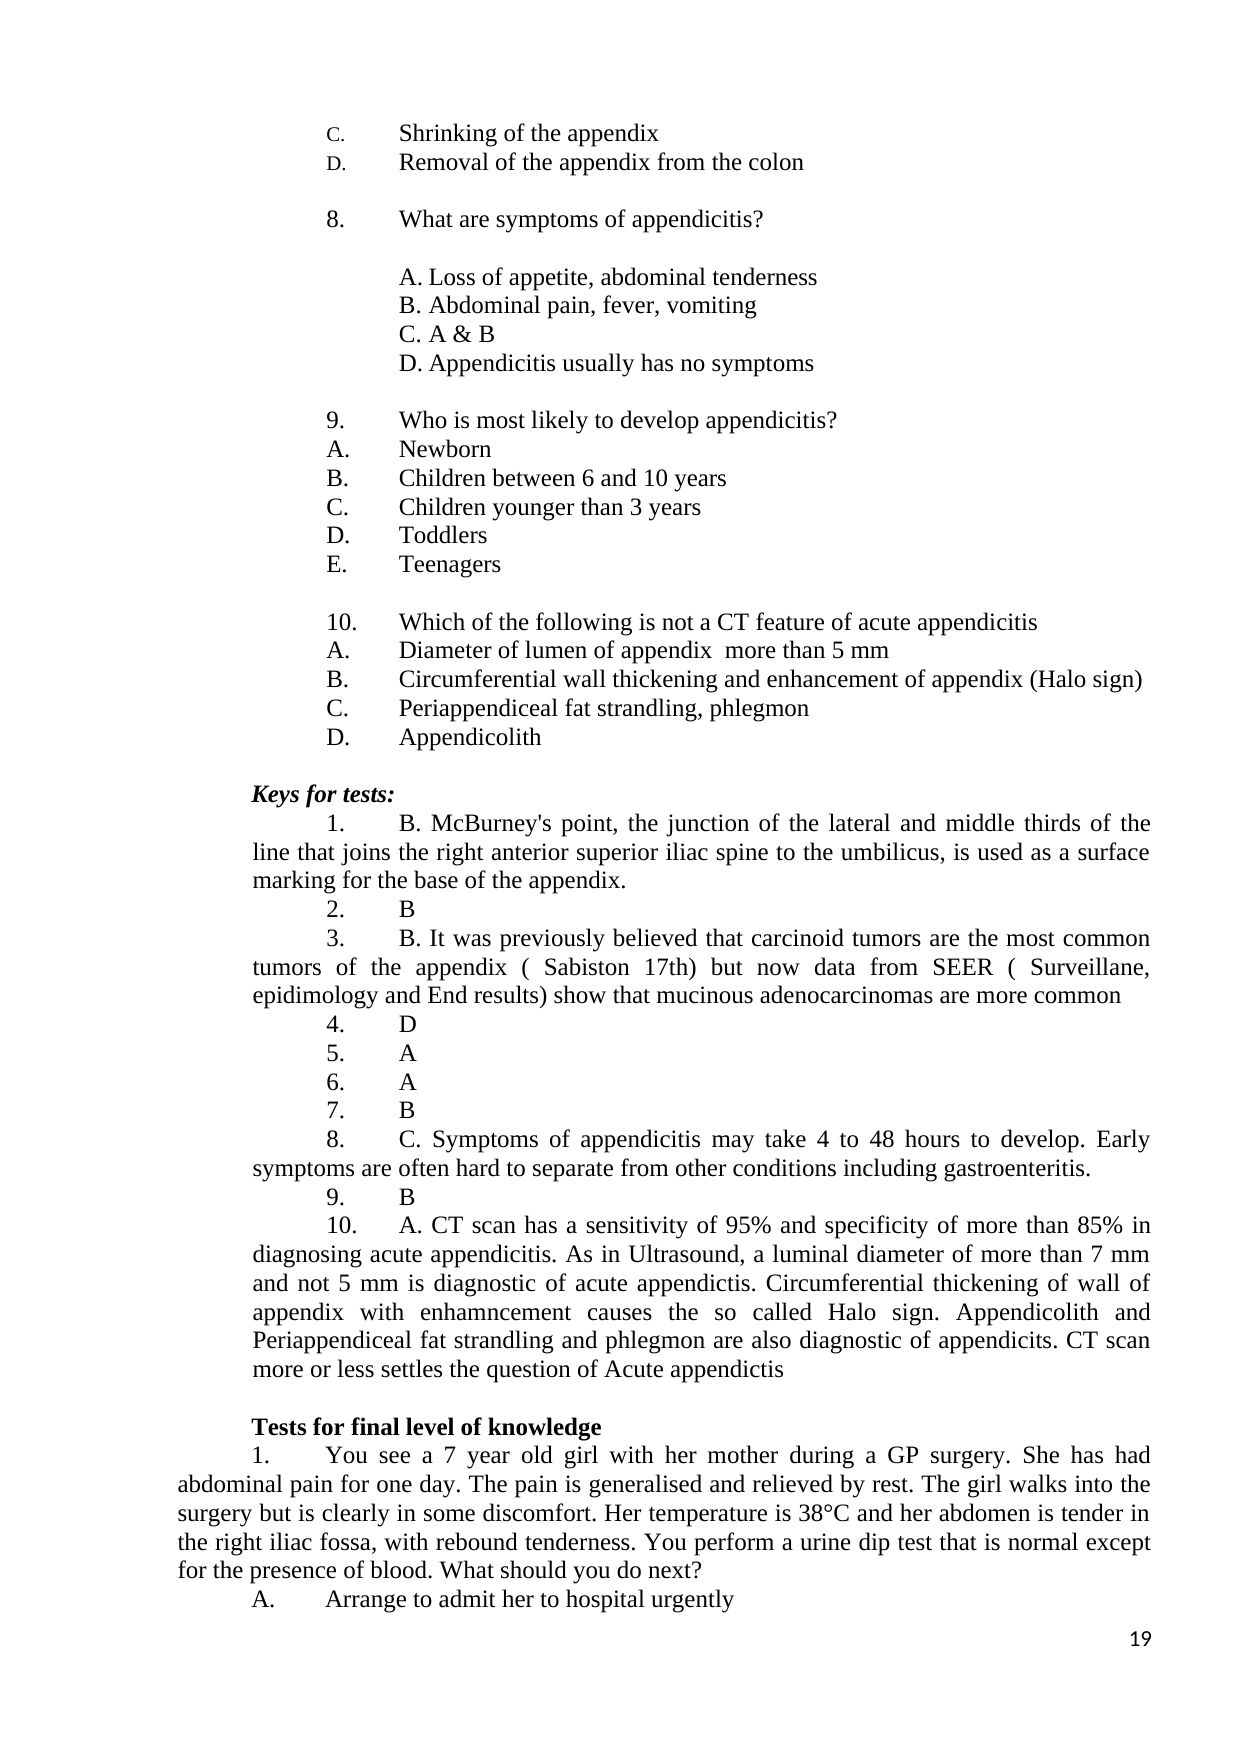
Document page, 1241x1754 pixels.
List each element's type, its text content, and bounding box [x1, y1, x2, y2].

list Teenagers [252, 549, 1152, 578]
list Removal of the appendix from the colon [252, 147, 1152, 176]
list A [252, 1067, 1152, 1096]
list Which of the following is not a CT feature of acute appendicitis [252, 607, 1152, 636]
list Children younger than 3 years [252, 492, 1152, 521]
list Periappendiceal fat strandling, phlegmon [252, 693, 1152, 722]
list Shrinking of the appendix [252, 118, 1152, 147]
list B. McBurney's point, the junction of the lateral and middle thirds of the line that joins the right anterior superior iliac spine to the umbilicus, is used as a surface marking for the base of the appendix. [252, 808, 1152, 894]
list Loss of appetite, abdominal tenderness [325, 262, 1152, 291]
list C. Symptoms of appendicitis may take 4 to 48 hours to develop. Early symptoms are often hard to separate from other conditions including gastroenteritis. [252, 1124, 1152, 1182]
text Tests for final level of knowledge [177, 1412, 1152, 1441]
list D [252, 1009, 1152, 1038]
list Appendicitis usually has no symptoms [325, 348, 1152, 377]
list Newborn [252, 434, 1152, 463]
list Toddlers [252, 521, 1152, 549]
list What are symptoms of appendicitis? [252, 204, 1152, 233]
list Who is most likely to develop appendicitis? [252, 406, 1152, 434]
list B [252, 1182, 1152, 1211]
list B [252, 894, 1152, 923]
list Arrange to admit her to hospital urgently [177, 1584, 1152, 1613]
list B [252, 1096, 1152, 1124]
list Appendicolith [252, 722, 1152, 751]
text Keys for tests: [177, 779, 1152, 808]
list A. CT scan has a sensitivity of 95% and specificity of more than 85% in diagnosing acute appendicitis. As in Ultrasound, a luminal diameter of more than 7 mm and not 5 mm is diagnostic of acute appendictis. Circumferential thickening of wall of appendix with enhamncement causes the so called Halo sign. Appendicolith and Periappendiceal fat strandling and phlegmon are also diagnostic of appendicits. CT scan more or less settles the question of Acute appendictis [252, 1211, 1152, 1383]
list Children between 6 and 10 years [252, 463, 1152, 492]
list Abdominal pain, fever, vomiting [325, 291, 1152, 319]
list B. It was previously believed that carcinoid tumors are the most common tumors of the appendix ( Sabiston 17th) but now data from SEER ( Surveillane, epidimology and End results) show that mucinous adenocarcinomas are more common [252, 923, 1152, 1009]
list You see a 7 year old girl with her mother during a GP surgery. She has had abdominal pain for one day. The pain is generalised and relieved by rest. The girl walks into the surgery but is clearly in some discomfort. Her temperature is and her abdomen is tender in the right iliac fossa, with rebound tenderness. You perform a urine dip test that is normal except for the presence of blood. What should you do next? [177, 1441, 1152, 1584]
list Diameter of lumen of appendix more than 5 mm [252, 636, 1152, 664]
list Circumferential wall thickening and enhancement of appendix (Halo sign) [252, 664, 1152, 693]
list A [252, 1038, 1152, 1067]
list A & B [325, 319, 1152, 348]
